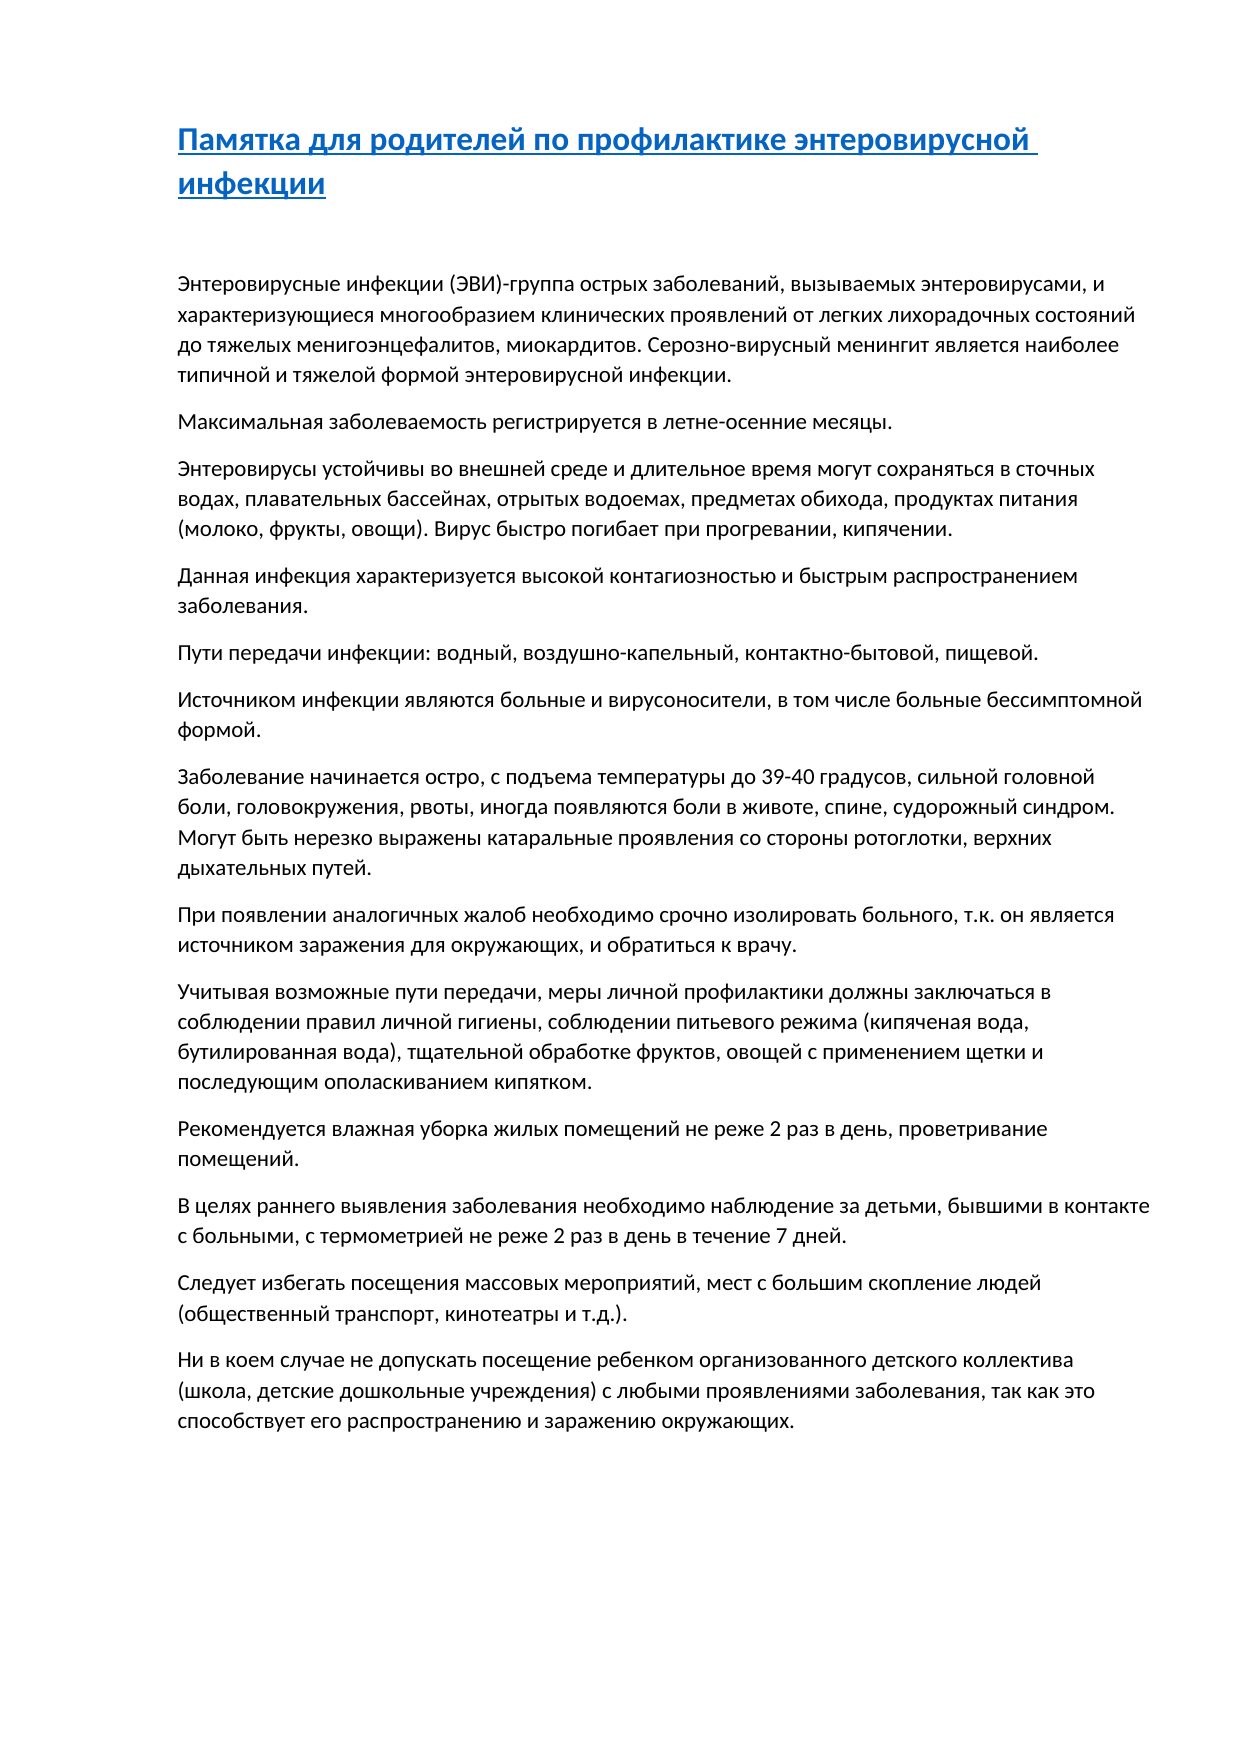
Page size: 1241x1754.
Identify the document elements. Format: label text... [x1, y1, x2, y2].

text Заболевание начинается остро, с подъема температуры до 39-40 градусов, сильной головной боли, головокружения, рвоты, иногда появляются боли в животе, спине, судорожный синдром. Могут быть нерезко выражены катаральные проявления со стороны ротоглотки, верхних дыхательных путей. [177, 762, 1152, 881]
text Следует избегать посещения массовых мероприятий, мест с большим скопление людей (общественный транспорт, кинотеатры и т.д.). [177, 1268, 1152, 1327]
text В целях раннего выявления заболевания необходимо наблюдение за детьми, бывшими в контакте с больными, с термометрией не реже 2 раз в день в течение 7 дней. [177, 1191, 1152, 1250]
text Максимальная заболеваемость регистрируется в летне-осенние месяцы. [177, 407, 1152, 435]
text Рекомендуется влажная уборка жилых помещений не реже 2 раз в день, проветривание помещений. [177, 1114, 1152, 1173]
text Данная инфекция характеризуется высокой контагиозностью и быстрым распространением заболевания. [177, 561, 1152, 619]
text При появлении аналогичных жалоб необходимо срочно изолировать больного, т.к. он является источником заражения для окружающих, и обратиться к врачу. [177, 900, 1152, 958]
text Памятка для родителей по профилактике энтеровирусной инфекции [177, 118, 1152, 203]
text Энтеровирусы устойчивы во внешней среде и длительное время могут сохраняться в сточных водах, плавательных бассейнах, отрытых водоемах, предметах обихода, продуктах питания (молоко, фрукты, овощи). Вирус быстро погибает при прогревании, кипячении. [177, 454, 1152, 542]
text Энтеровирусные инфекции (ЭВИ)-группа острых заболеваний, вызываемых энтеровирусами, и характеризующиеся многообразием клинических проявлений от легких лихорадочных состояний до тяжелых менигоэнцефалитов, миокардитов. Серозно-вирусный менингит является наиболее типичной и тяжелой формой энтеровирусной инфекции. [177, 269, 1152, 388]
text Учитывая возможные пути передачи, меры личной профилактики должны заключаться в соблюдении правил личной гигиены, соблюдении питьевого режима (кипяченая вода, бутилированная вода), тщательной обработке фруктов, овощей с применением щетки и последующим ополаскиванием кипятком. [177, 977, 1152, 1096]
text Пути передачи инфекции: водный, воздушно-капельный, контактно-бытовой, пищевой. [177, 638, 1152, 666]
text Источником инфекции являются больные и вирусоносители, в том числе больные бессимптомной формой. [177, 685, 1152, 743]
text Ни в коем случае не допускать посещение ребенком организованного детского коллектива (школа, детские дошкольные учреждения) с любыми проявлениями заболевания, так как это способствует его распространению и заражению окружающих. [177, 1346, 1152, 1434]
